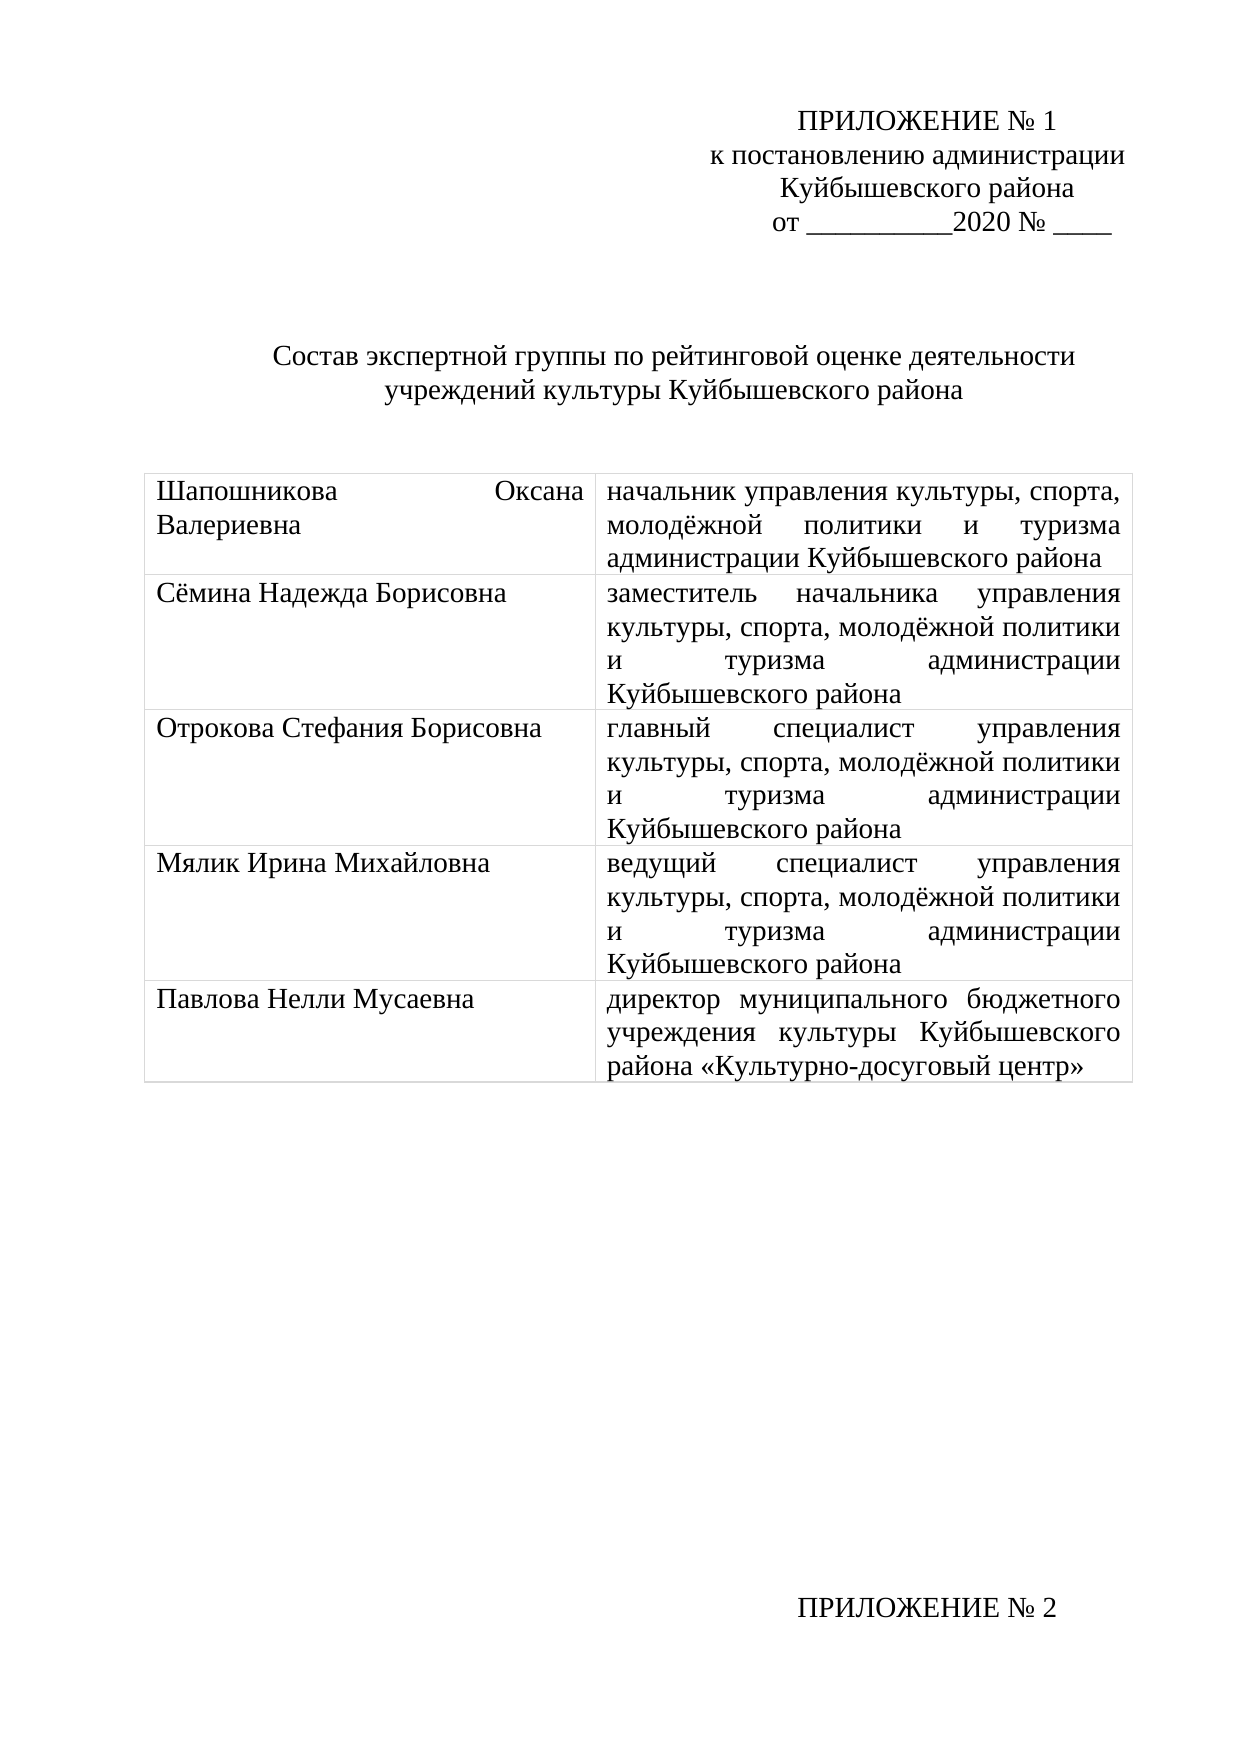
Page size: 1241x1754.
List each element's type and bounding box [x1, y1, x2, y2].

table_header [133, 104, 1158, 1624]
